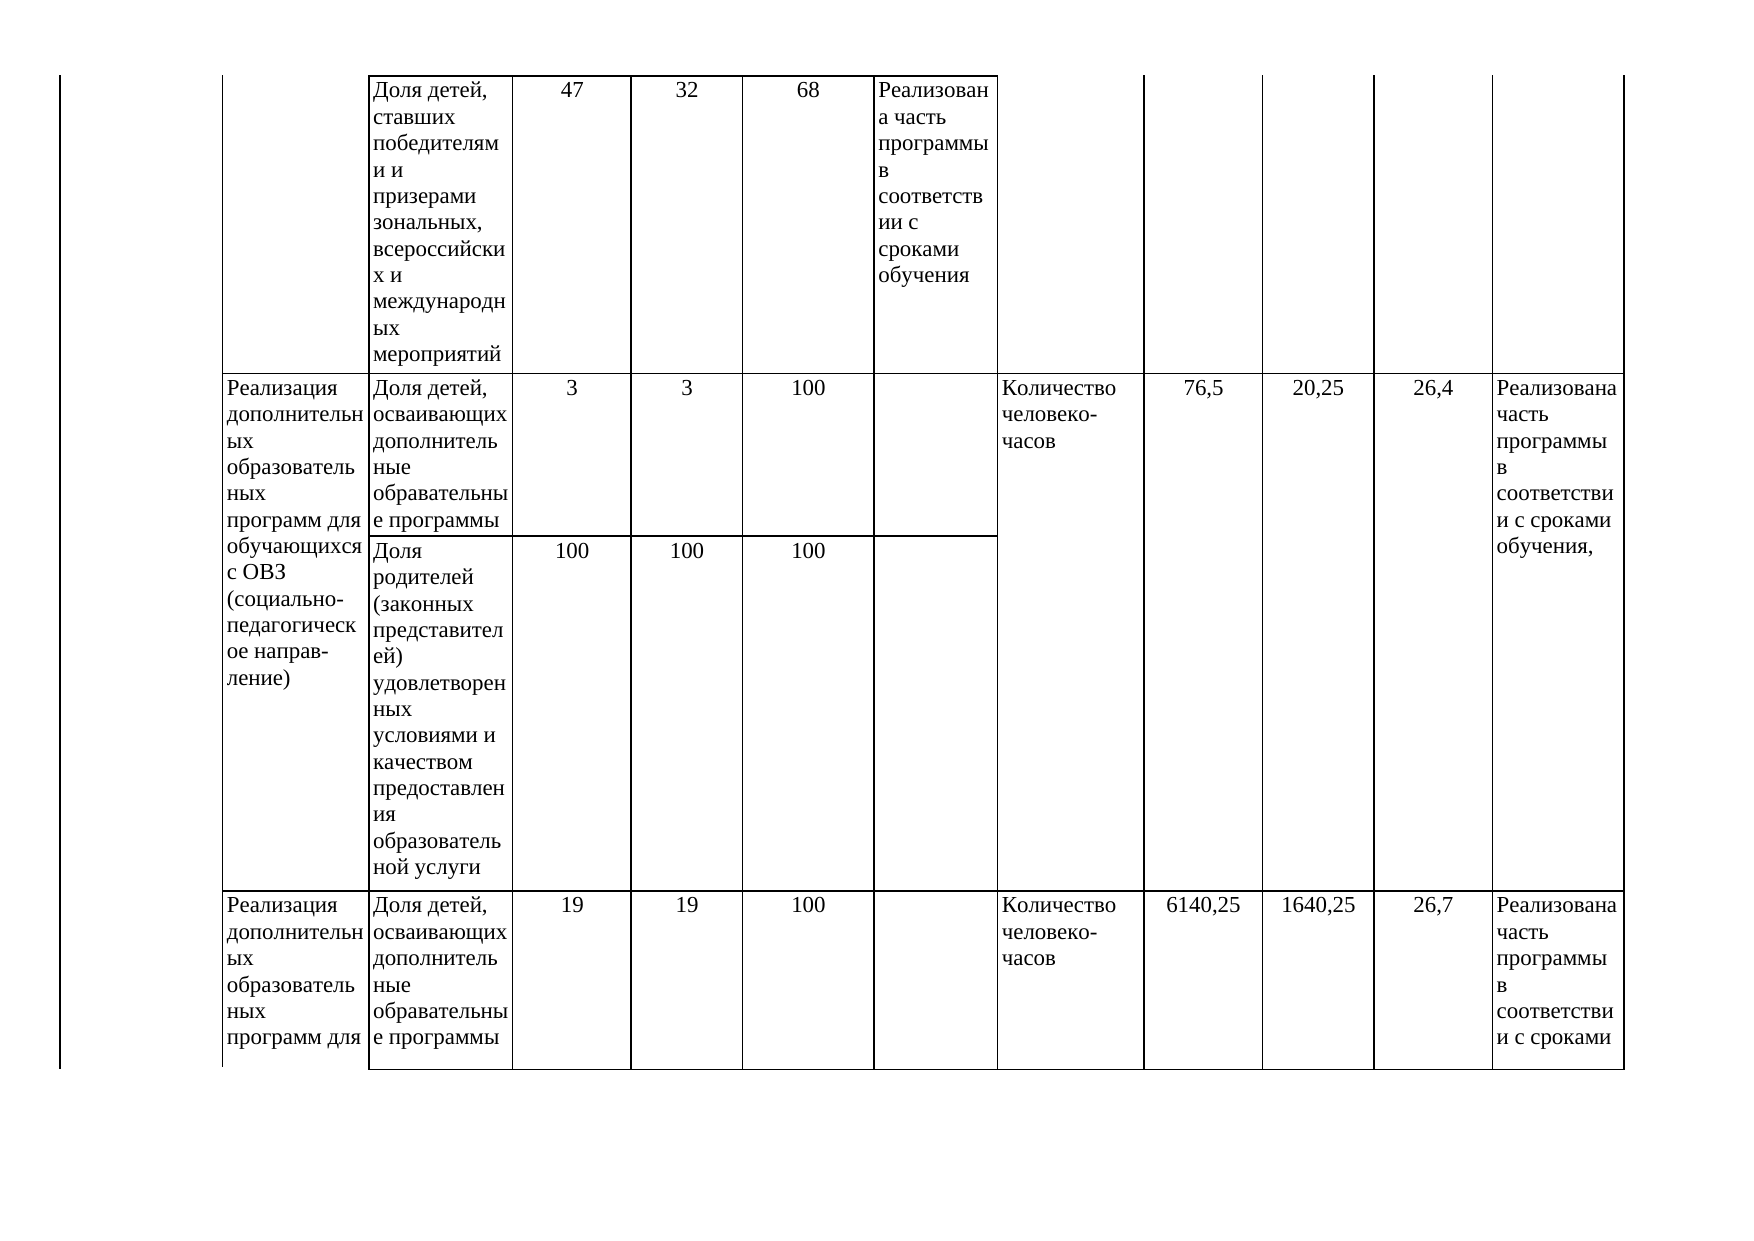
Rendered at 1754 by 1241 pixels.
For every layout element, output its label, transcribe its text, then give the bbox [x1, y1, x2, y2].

table_cell Количество человеко-часов [998, 374, 1143, 890]
table_cell 1640,25 [1263, 892, 1373, 1069]
table_cell [875, 374, 997, 535]
table_cell 100 [743, 537, 873, 890]
table_cell Реализована часть программы в соответствии с сроками обучения [875, 77, 997, 372]
table_cell Доля родителей (законных представителей) удовлетворенных условиями и качеством предоставления образовательной услуги [370, 537, 512, 890]
table_cell 100 [743, 374, 873, 535]
table_cell Реализация дополнительных образовательных программ для обучающихся с ОВЗ (социально-педагогическое направ-ление) [223, 374, 368, 890]
table_cell 3 [632, 374, 742, 535]
table_cell 47 [513, 77, 630, 372]
table_cell 19 [632, 892, 742, 1069]
table_cell 19 [513, 892, 630, 1069]
table_cell 6140,25 [1145, 892, 1262, 1069]
table_cell 76,5 [1145, 374, 1262, 890]
table_cell 20,25 [1263, 374, 1373, 890]
table_cell Количество человеко-часов [998, 892, 1143, 1069]
table_cell 100 [632, 537, 742, 890]
table_cell 3 [513, 374, 630, 535]
table_cell 26,7 [1375, 892, 1492, 1069]
table_cell [875, 892, 997, 1069]
table_cell 100 [513, 537, 630, 890]
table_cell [1493, 892, 1623, 1069]
table_cell 32 [632, 77, 742, 372]
table_cell Доля детей, осваивающих дополнительные обравательные программы [370, 892, 512, 1069]
table_cell Реализована часть программы в соответствии с сроками обучения, [1493, 374, 1623, 890]
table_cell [223, 892, 368, 1069]
table_cell 100 [743, 892, 873, 1069]
table_cell 68 [743, 77, 873, 372]
table_cell 26,4 [1375, 374, 1492, 890]
table_cell Доля детей, осваивающих дополнительные обравательные программы [370, 374, 512, 535]
table_cell Доля детей, ставших победителями и призерами зональных, всероссийских и международных мероприятий [370, 77, 512, 372]
table_cell [875, 537, 997, 890]
